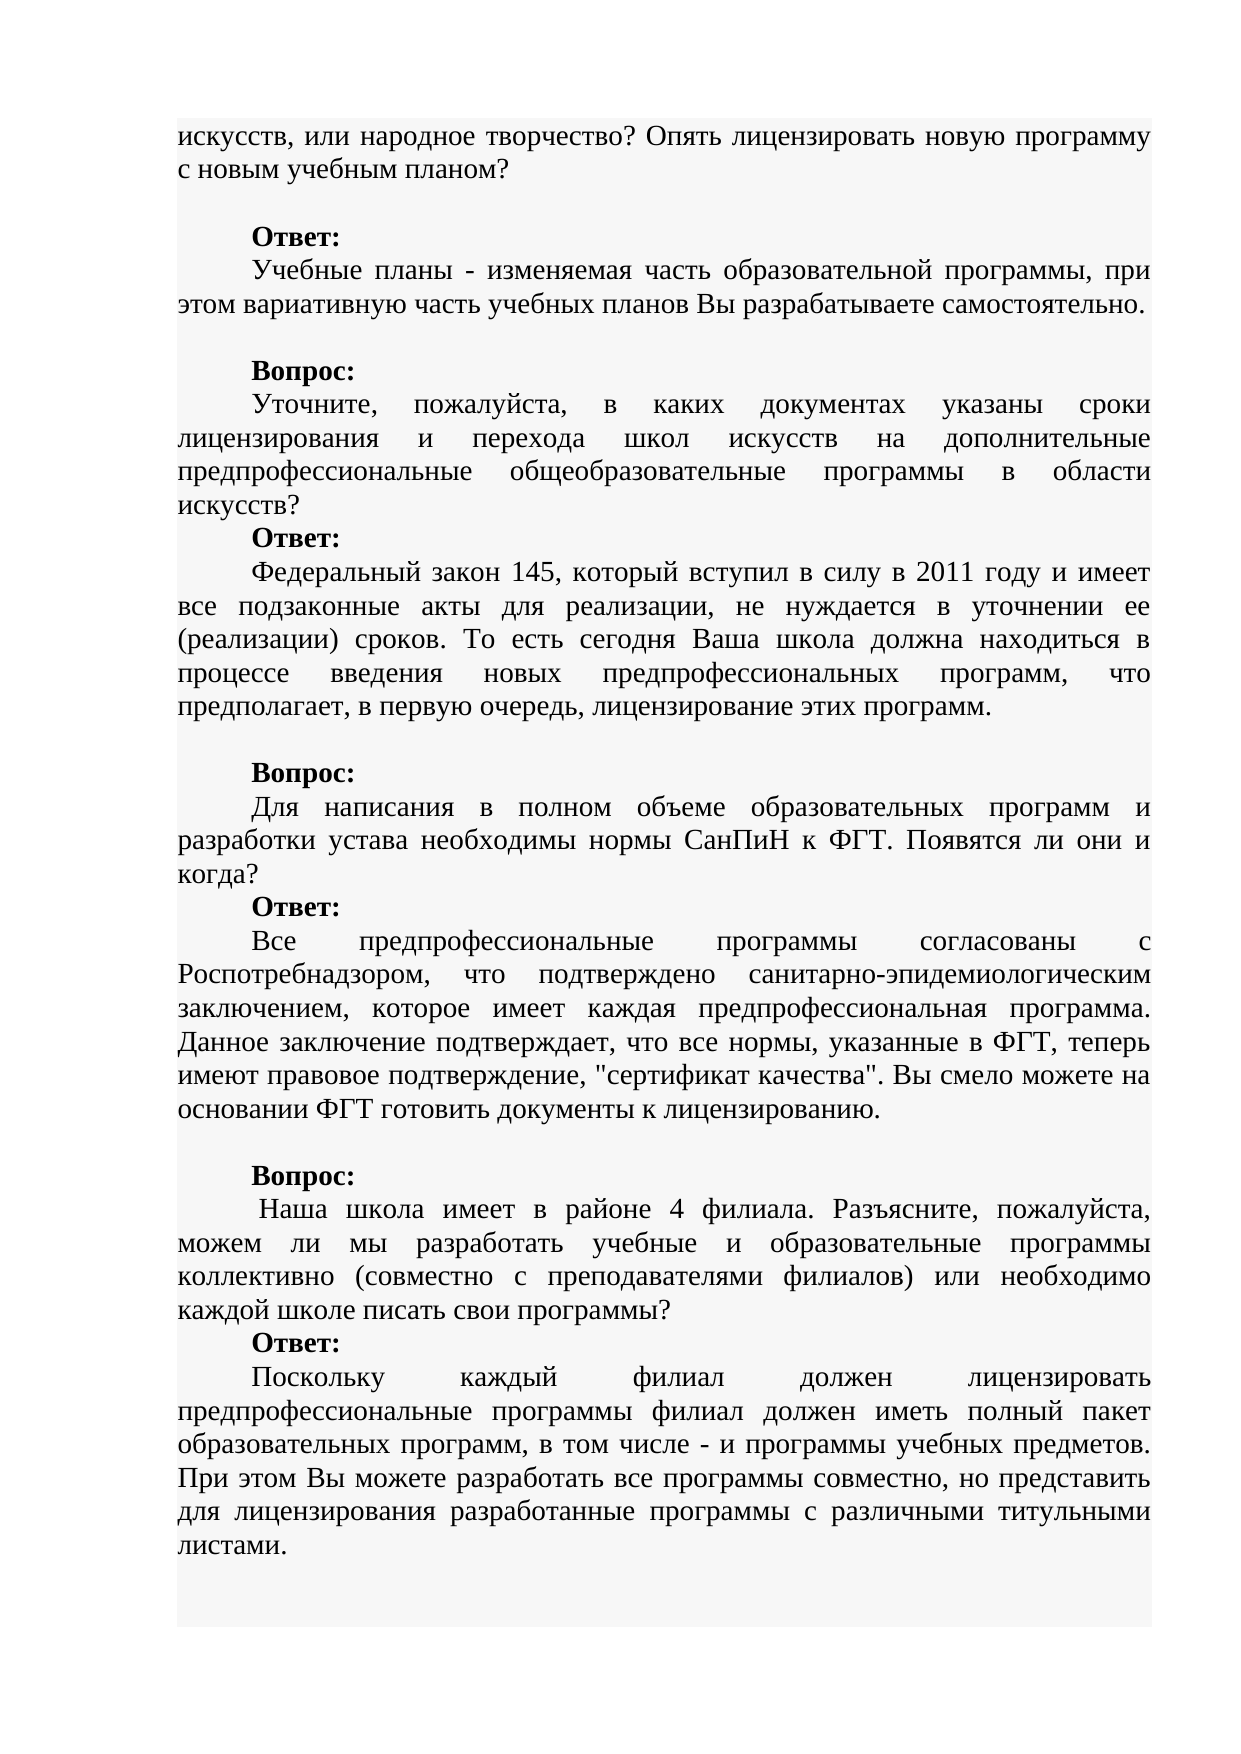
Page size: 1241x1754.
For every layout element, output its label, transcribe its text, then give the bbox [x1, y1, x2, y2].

text Ответ: [177, 521, 1152, 554]
text Ответ: [177, 219, 1152, 252]
text Ответ: [177, 1326, 1152, 1359]
text Ответ: [177, 889, 1152, 923]
text Все предпрофессиональные программы согласованы с Роспотребнадзором, что подтверждено санитарно-эпидемиологическим заключением, которое имеет каждая предпрофессиональная программа. Данное заключение подтверждает, что все нормы, указанные в ФГТ, теперь имеют правовое подтверждение, "сертификат качества". Вы смело можете на основании ФГТ готовить документы к лицензированию. [177, 923, 1152, 1124]
text Вопрос: [177, 353, 1152, 386]
text Уточните, пожалуйста, в каких документах указаны сроки лицензирования и перехода школ искусств на дополнительные предпрофессиональные общеобразовательные программы в области искусств? [177, 386, 1152, 521]
text Федеральный закон 145, который вступил в силу в 2011 году и имеет все подзаконные акты для реализации, не нуждается в уточнении ее (реализации) сроков. То есть сегодня Ваша школа должна находиться в процессе введения новых предпрофессиональных программ, что предполагает, в первую очередь, лицензирование этих программ. [177, 554, 1152, 722]
text Поскольку каждый филиал должен лицензировать предпрофессиональные программы филиал должен иметь полный пакет образовательных программ, в том числе - и программы учебных предметов. При этом Вы можете разработать все программы совместно, но представить для лицензирования разработанные программы с различными титульными листами. [177, 1359, 1152, 1560]
text Для написания в полном объеме образовательных программ и разработки устава необходимы нормы СанПиН к ФГТ. Появятся ли они и когда? [177, 789, 1152, 889]
text Наша школа имеет в районе 4 филиала. Разъясните, пожалуйста, можем ли мы разработать учебные и образовательные программы коллективно (совместно с преподавателями филиалов) или необходимо каждой школе писать свои программы? [177, 1191, 1152, 1326]
text Вопрос: [177, 1158, 1152, 1191]
text Вопрос: [177, 755, 1152, 789]
text Учебные планы - изменяемая часть образовательной программы, при этом вариативную часть учебных планов Вы разрабатываете самостоятельно. [177, 252, 1152, 319]
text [177, 118, 1152, 185]
